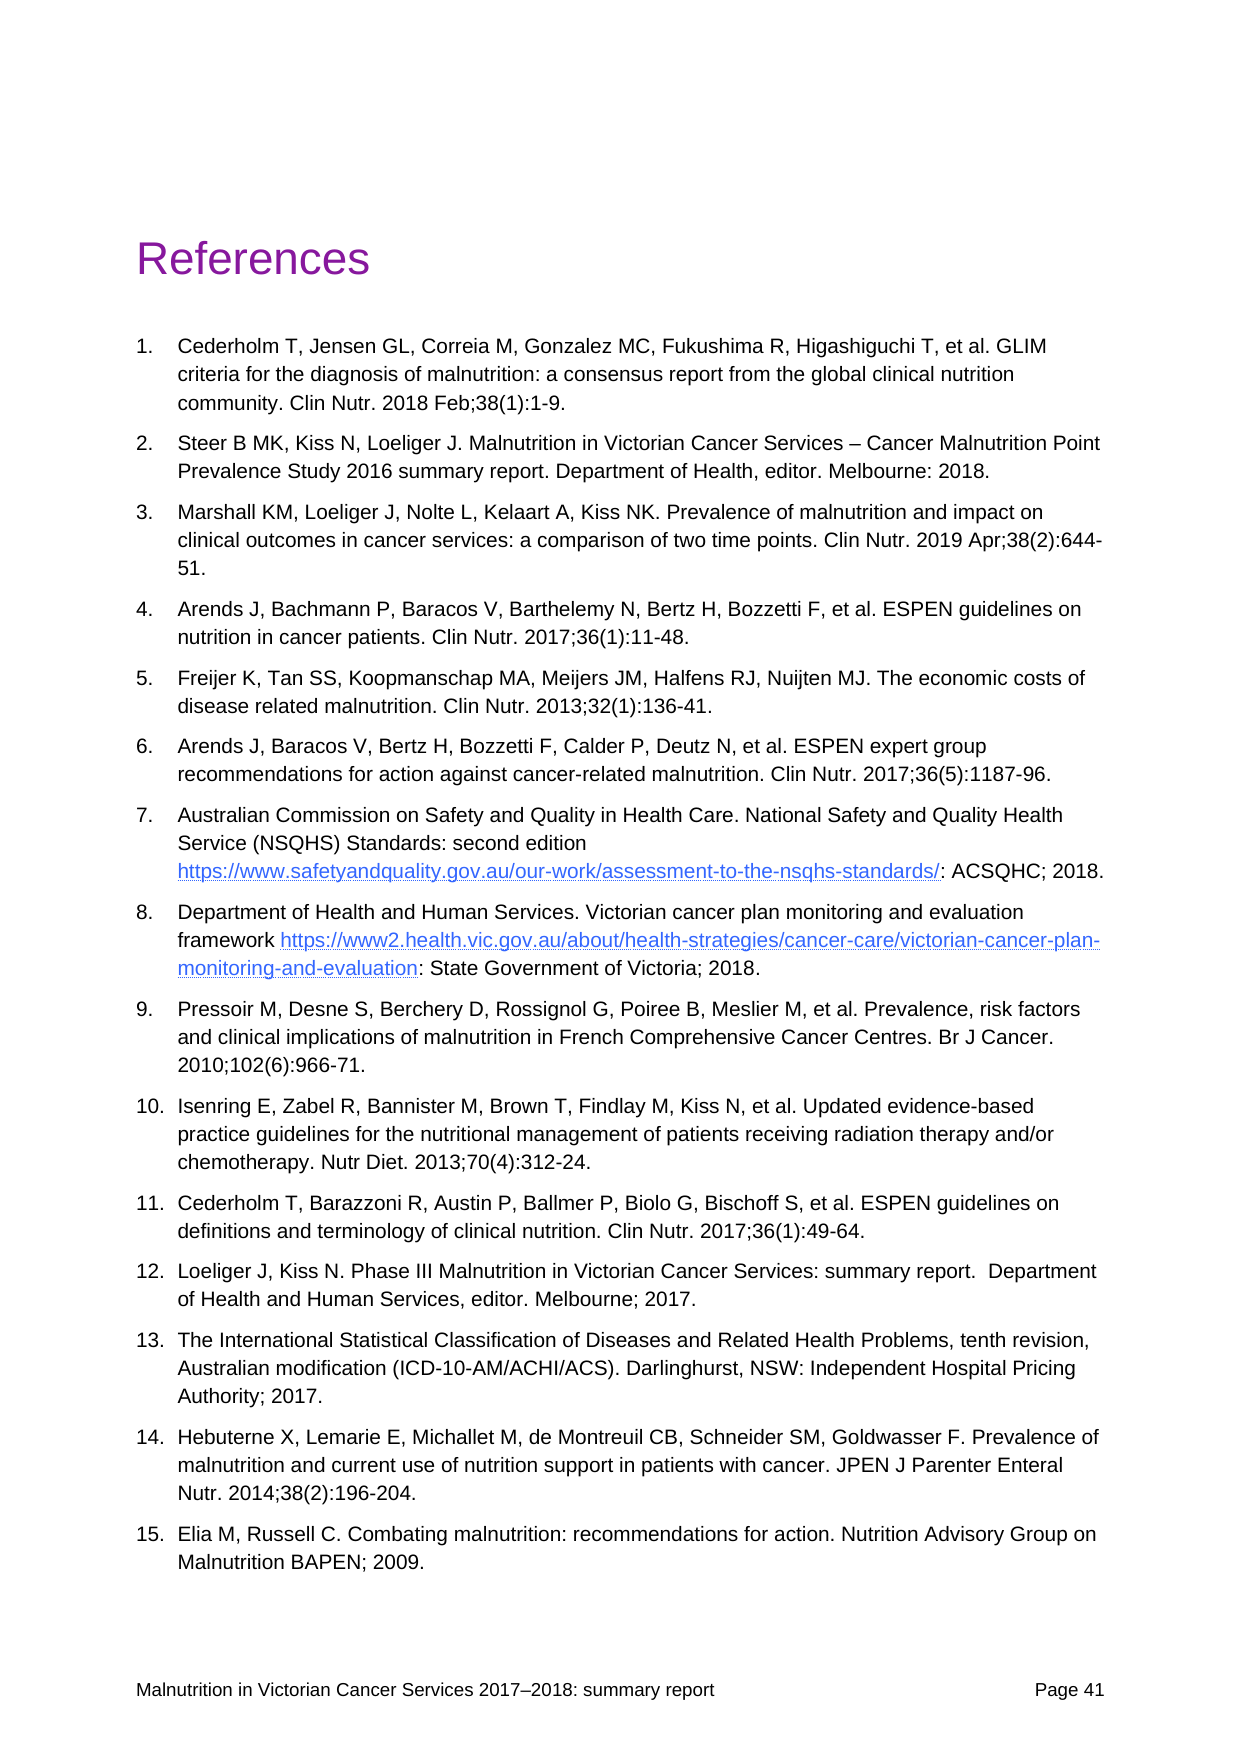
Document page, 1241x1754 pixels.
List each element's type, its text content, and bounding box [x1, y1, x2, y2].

text Steer B MK, Kiss N, Loeliger J. Malnutrition in Victorian Cancer Services – Cancer Malnutrition Point Prevalence Study 2016 summary report. Department of Health, editor. Melbourne: 2018. [136, 427, 1104, 483]
list Cederholm T, Jensen GL, Correia M, Gonzalez MC, Fukushima R, Higashiguchi T, et al. GLIM criteria for the diagnosis of malnutrition: a consensus report from the global clinical nutrition community. Clin Nutr. 2018 Feb;38(1):1-9. [136, 330, 1104, 414]
text Isenring E, Zabel R, Bannister M, Brown T, Findlay M, Kiss N, et al. Updated evidence-based practice guidelines for the nutritional management of patients receiving radiation therapy and/or chemotherapy. Nutr Diet. 2013;70(4):312-24. [136, 1089, 1104, 1174]
text The International Statistical Classification of Diseases and Related Health Problems, tenth revision, Australian modification (ICD-10-AM/ACHI/ACS). Darlinghurst, NSW: Independent Hospital Pricing Authority; 2017. [136, 1324, 1104, 1408]
text Marshall KM, Loeliger J, Nolte L, Kelaart A, Kiss NK. Prevalence of malnutrition and impact on clinical outcomes in cancer services: a comparison of two time points. Clin Nutr. 2019 Apr;38(2):644-51. [136, 496, 1104, 580]
text Australian Commission on Safety and Quality in Health Care. National Safety and Quality Health Service (NSQHS) Standards: second edition https://www.safetyandquality.gov.au/our-work/assessment-to-the-nsqhs-standards/: ACSQHC; 2018. [136, 799, 1104, 883]
text Pressoir M, Desne S, Berchery D, Rossignol G, Poiree B, Meslier M, et al. Prevalence, risk factors and clinical implications of malnutrition in French Comprehensive Cancer Centres. Br J Cancer. 2010;102(6):966-71. [136, 992, 1104, 1077]
text Arends J, Baracos V, Bertz H, Bozzetti F, Calder P, Deutz N, et al. ESPEN expert group recommendations for action against cancer-related malnutrition. Clin Nutr. 2017;36(5):1187-96. [136, 730, 1104, 786]
text Elia M, Russell C. Combating malnutrition: recommendations for action. Nutrition Advisory Group on Malnutrition BAPEN; 2009. [136, 1517, 1104, 1574]
text Department of Health and Human Services. Victorian cancer plan monitoring and evaluation framework https://www2.health.vic.gov.au/about/health-strategies/cancer-care/victorian-cancer-plan-monitoring-and-evaluation: State Government of Victoria; 2018. [136, 896, 1104, 980]
text Loeliger J, Kiss N. Phase III Malnutrition in Victorian Cancer Services: summary report. Department of Health and Human Services, editor. Melbourne; 2017. [136, 1255, 1104, 1311]
text Arends J, Bachmann P, Baracos V, Barthelemy N, Bertz H, Bozzetti F, et al. ESPEN guidelines on nutrition in cancer patients. Clin Nutr. 2017;36(1):11-48. [136, 592, 1104, 649]
text Freijer K, Tan SS, Koopmanschap MA, Meijers JM, Halfens RJ, Nuijten MJ. The economic costs of disease related malnutrition. Clin Nutr. 2013;32(1):136-41. [136, 661, 1104, 717]
subtitle References [136, 231, 1104, 284]
text Cederholm T, Barazzoni R, Austin P, Ballmer P, Biolo G, Bischoff S, et al. ESPEN guidelines on definitions and terminology of clinical nutrition. Clin Nutr. 2017;36(1):49-64. [136, 1186, 1104, 1242]
text Hebuterne X, Lemarie E, Michallet M, de Montreuil CB, Schneider SM, Goldwasser F. Prevalence of malnutrition and current use of nutrition support in patients with cancer. JPEN J Parenter Enteral Nutr. 2014;38(2):196-204. [136, 1421, 1104, 1505]
